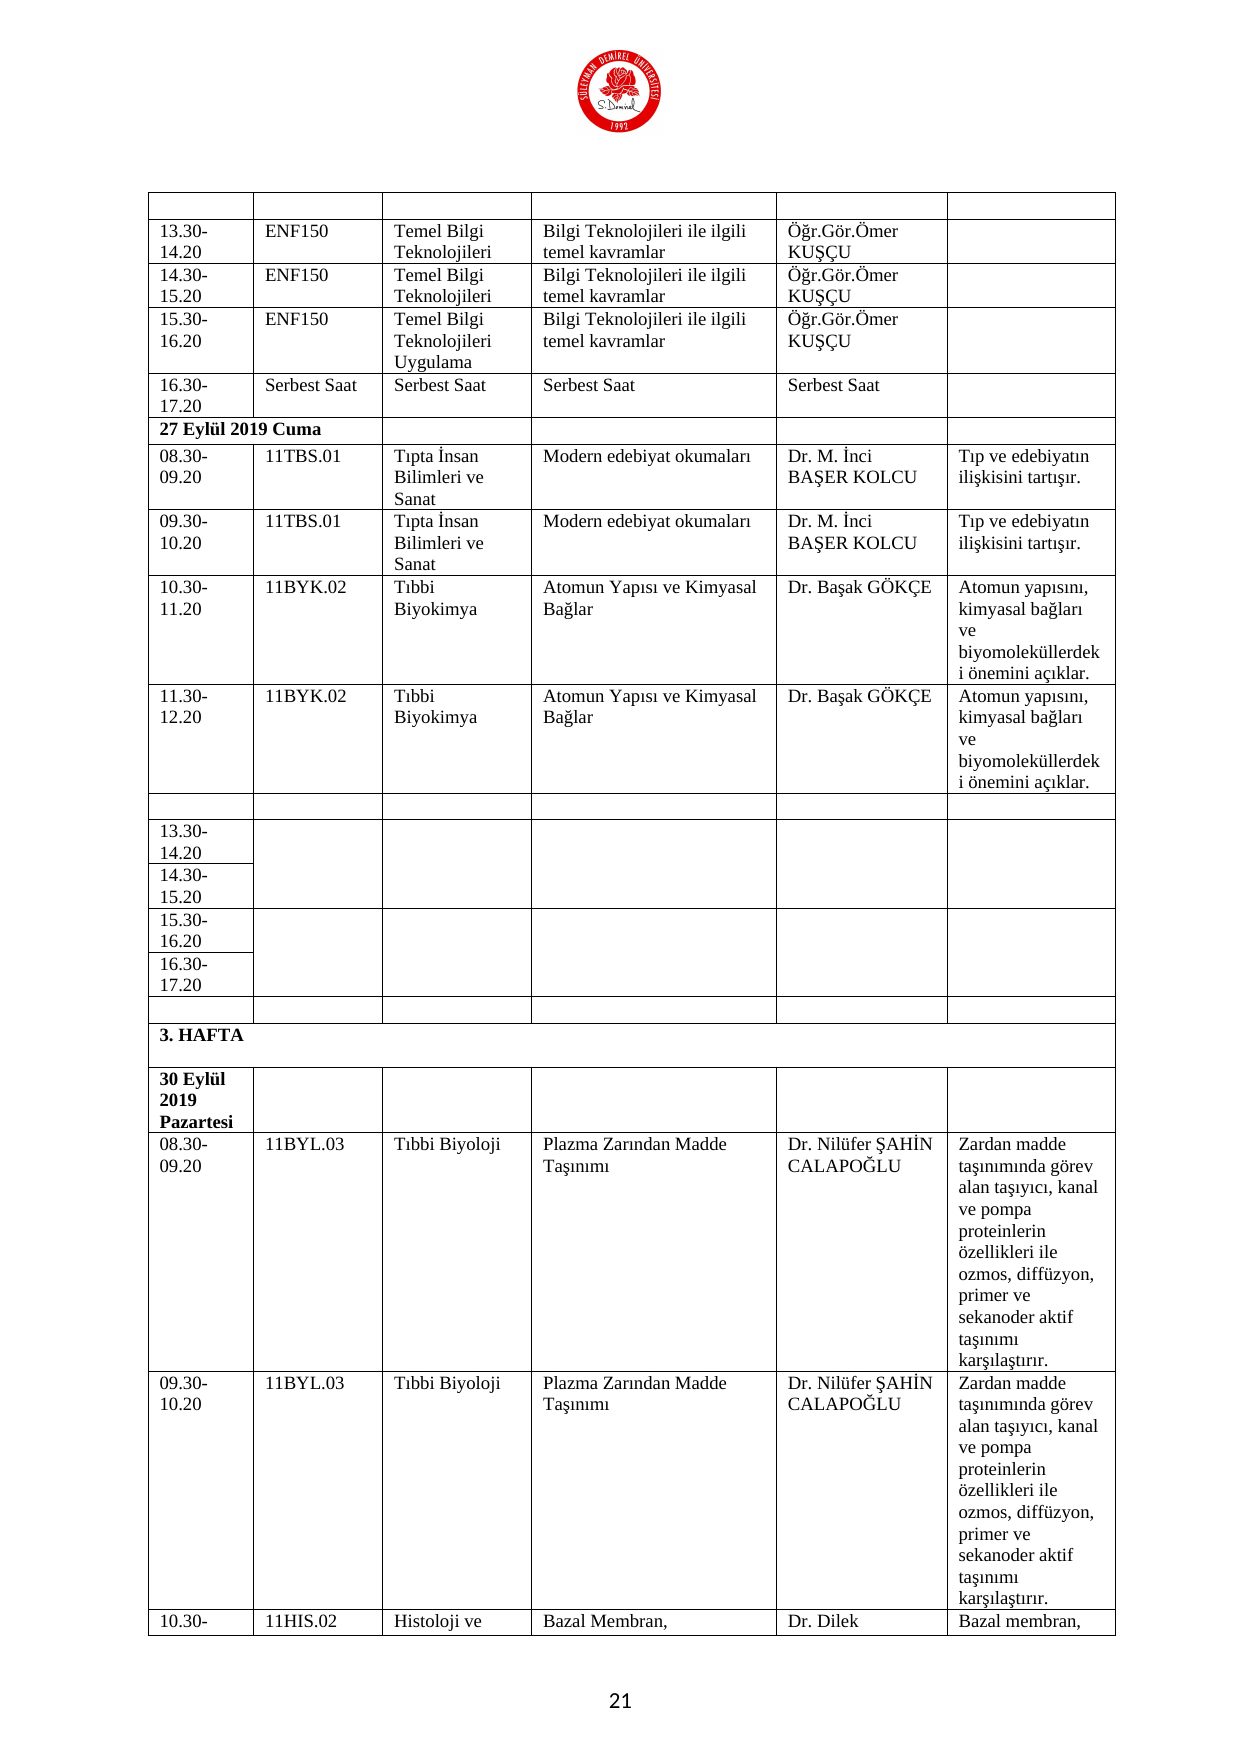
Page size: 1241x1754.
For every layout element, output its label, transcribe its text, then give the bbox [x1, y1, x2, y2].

table_cell [948, 308, 1115, 373]
table_cell [532, 820, 776, 907]
table_cell 27 Eylül 2019 Cuma [149, 418, 382, 443]
table_cell 16.30-17.20 [149, 953, 253, 996]
table_cell Temel Bilgi Teknolojileri Uygulama [383, 308, 531, 373]
table_cell 11BYL.03 [254, 1372, 382, 1609]
table_cell Öğr.Gör.Ömer KUŞÇU [777, 264, 947, 307]
table_cell Serbest Saat [383, 374, 531, 417]
table_cell [777, 997, 947, 1022]
table_cell [383, 794, 531, 819]
table_cell Tıpta İnsan Bilimleri ve Sanat [383, 510, 531, 575]
table_cell [948, 264, 1115, 307]
table_cell 08.30-09.20 [149, 1133, 253, 1371]
table_cell [948, 997, 1115, 1022]
table_cell 14.30-15.20 [149, 264, 253, 307]
table_cell [383, 193, 531, 219]
table_cell Tıpta İnsan Bilimleri ve Sanat [383, 445, 531, 509]
table_cell [149, 794, 253, 819]
table_cell [254, 1068, 382, 1132]
table_cell 11BYK.02 [254, 685, 382, 793]
table_cell 11HIS.02 [254, 1610, 382, 1635]
picture [576, 47, 664, 137]
table_cell Bilgi Teknolojileri ile ilgili temel kavramlar [532, 220, 776, 263]
table_cell 11BYL.03 [254, 1133, 382, 1371]
table_cell [254, 794, 382, 819]
table_cell Plazma Zarından Madde Taşınımı [532, 1372, 776, 1609]
table_cell [948, 374, 1115, 417]
table_cell [254, 820, 382, 907]
table_cell Tıbbi Biyoloji [383, 1372, 531, 1609]
table_cell Dr. Nilüfer ŞAHİN CALAPOĞLU [777, 1133, 947, 1371]
table_cell Temel Bilgi Teknolojileri [383, 264, 531, 307]
table_cell [149, 997, 253, 1022]
table_cell [948, 193, 1115, 219]
table_cell 15.30-16.20 [149, 909, 253, 952]
table_cell Atomun Yapısı ve Kimyasal Bağlar [532, 685, 776, 793]
table_cell [383, 418, 531, 443]
table_cell Bilgi Teknolojileri ile ilgili temel kavramlar [532, 308, 776, 373]
table_cell 09.30-10.20 [149, 1372, 253, 1609]
table_cell 13.30-14.20 [149, 220, 253, 263]
table_cell 13.30-14.20 [149, 820, 253, 863]
table_cell [532, 418, 776, 443]
table_cell Dr. Başak GÖKÇE [777, 685, 947, 793]
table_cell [777, 1610, 947, 1635]
table_cell [532, 909, 776, 996]
table_cell [254, 193, 382, 219]
table_cell Dr. M. İnci BAŞER KOLCU [777, 510, 947, 575]
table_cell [532, 1610, 776, 1635]
table_cell [777, 193, 947, 219]
table_cell Modern edebiyat okumaları [532, 510, 776, 575]
table_cell 10.30-11.20 [149, 1610, 253, 1635]
table_cell [532, 997, 776, 1022]
table_cell [948, 794, 1115, 819]
table_cell [383, 997, 531, 1022]
table_cell Öğr.Gör.Ömer KUŞÇU [777, 220, 947, 263]
table_cell Tıp ve edebiyatın ilişkisini tartışır. [948, 445, 1115, 509]
table_cell Atomun yapısını, kimyasal bağları ve biyomoleküllerdeki önemini açıklar. [948, 576, 1115, 684]
table_cell Bilgi Teknolojileri ile ilgili temel kavramlar [532, 264, 776, 307]
table_cell [777, 1068, 947, 1132]
table_cell 16.30-17.20 [149, 374, 253, 417]
table_cell Dr. M. İnci BAŞER KOLCU [777, 445, 947, 509]
table_cell [383, 909, 531, 996]
table_cell Modern edebiyat okumaları [532, 445, 776, 509]
table_cell ENF150 [254, 220, 382, 263]
table_cell 11BYK.02 [254, 576, 382, 684]
table_cell Temel Bilgi Teknolojileri [383, 220, 531, 263]
table_cell Tıbbi Biyokimya [383, 576, 531, 684]
table_cell [532, 193, 776, 219]
table_cell [383, 820, 531, 907]
table_cell Dr. Başak GÖKÇE [777, 576, 947, 684]
table_cell 30 Eylül 2019 Pazartesi [149, 1068, 253, 1132]
table_cell 08.30-09.20 [149, 445, 253, 509]
table_cell Serbest Saat [777, 374, 947, 417]
table_cell 09.30-10.20 [149, 510, 253, 575]
table_cell [777, 418, 947, 443]
table_cell Zardan madde taşınımında görev alan taşıyıcı, kanal ve pompa proteinlerin özellikleri ile ozmos, diffüzyon, primer ve sekanoder aktif taşınımı karşılaştırır. [948, 1372, 1115, 1609]
table_cell [149, 193, 253, 219]
table_cell Zardan madde taşınımında görev alan taşıyıcı, kanal ve pompa proteinlerin özellikleri ile ozmos, diffüzyon, primer ve sekanoder aktif taşınımı karşılaştırır. [948, 1133, 1115, 1371]
table_cell Serbest Saat [532, 374, 776, 417]
table_cell [532, 794, 776, 819]
table_cell Tıbbi Biyoloji [383, 1133, 531, 1371]
table_cell Tıbbi Biyokimya [383, 685, 531, 793]
table_cell 11.30-12.20 [149, 685, 253, 793]
table_cell [777, 794, 947, 819]
table_cell 14.30-15.20 [149, 864, 253, 907]
table_cell ENF150 [254, 308, 382, 373]
table_cell Dr. Nilüfer ŞAHİN CALAPOĞLU [777, 1372, 947, 1609]
table_cell [948, 820, 1115, 907]
table_cell 15.30-16.20 [149, 308, 253, 373]
table_cell Atomun yapısını, kimyasal bağları ve biyomoleküllerdeki önemini açıklar. [948, 685, 1115, 793]
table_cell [948, 1610, 1115, 1635]
table_cell [254, 997, 382, 1022]
table_cell [777, 909, 947, 996]
table_cell [948, 418, 1115, 443]
table_cell [948, 1068, 1115, 1132]
table_cell [948, 909, 1115, 996]
table_cell Serbest Saat [254, 374, 382, 417]
table_cell Atomun Yapısı ve Kimyasal Bağlar [532, 576, 776, 684]
table_cell [254, 909, 382, 996]
table_cell Öğr.Gör.Ömer KUŞÇU [777, 308, 947, 373]
table_cell 11TBS.01 [254, 445, 382, 509]
table_cell [777, 820, 947, 907]
table_cell 10.30-11.20 [149, 576, 253, 684]
table_cell [532, 1068, 776, 1132]
table_cell 11TBS.01 [254, 510, 382, 575]
table_cell 3. HAFTA [149, 1024, 1115, 1067]
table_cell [383, 1610, 531, 1635]
table_cell [383, 1068, 531, 1132]
table_cell Tıp ve edebiyatın ilişkisini tartışır. [948, 510, 1115, 575]
table_cell ENF150 [254, 264, 382, 307]
table_cell [948, 220, 1115, 263]
table_cell Plazma Zarından Madde Taşınımı [532, 1133, 776, 1371]
